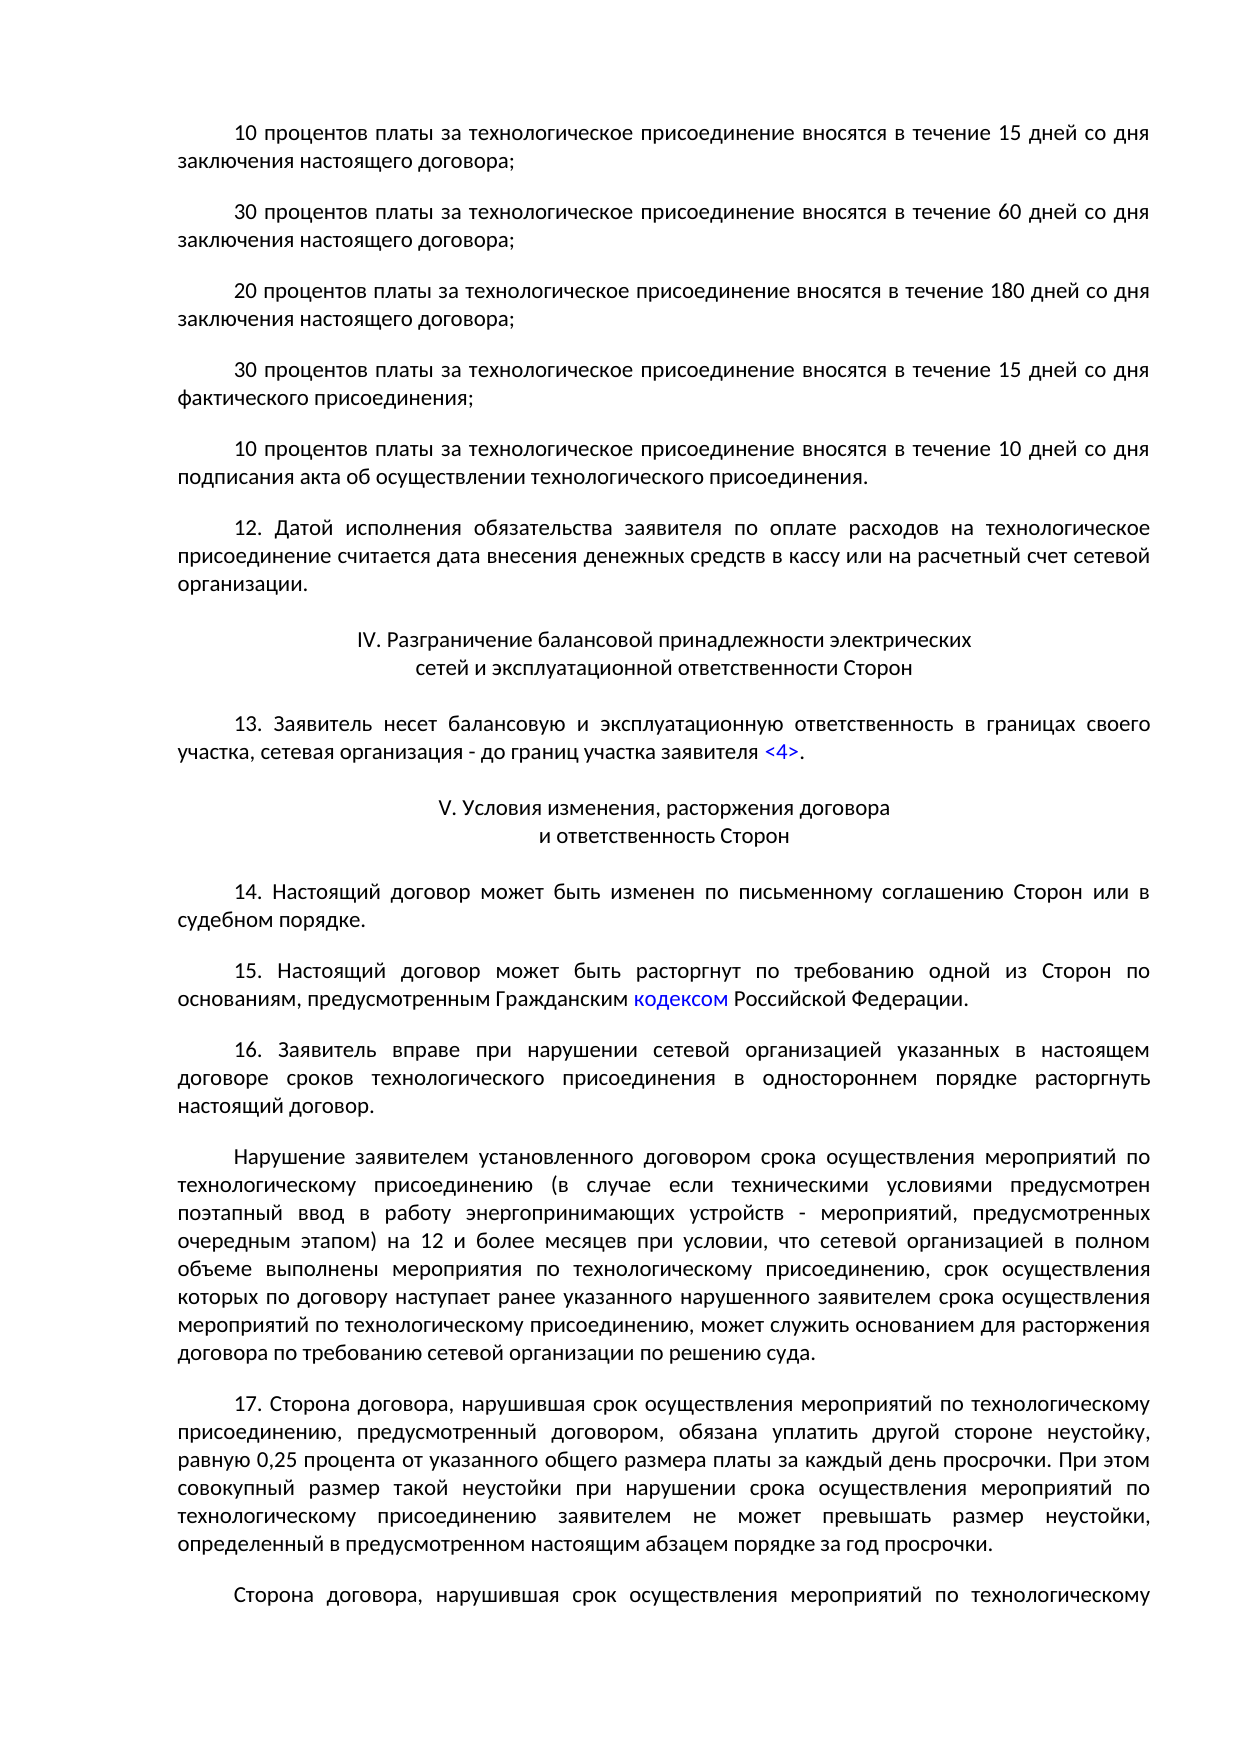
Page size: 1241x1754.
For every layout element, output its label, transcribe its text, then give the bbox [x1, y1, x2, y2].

text IV. Разграничение балансовой принадлежности электрических [177, 625, 1152, 653]
text 16. Заявитель вправе при нарушении сетевой организацией указанных в настоящем договоре сроков технологического присоединения в одностороннем порядке расторгнуть настоящий договор. [177, 1035, 1152, 1119]
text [177, 1580, 1152, 1608]
text и ответственность Сторон [177, 821, 1152, 849]
text 12. Датой исполнения обязательства заявителя по оплате расходов на технологическое присоединение считается дата внесения денежных средств в кассу или на расчетный счет сетевой организации. [177, 513, 1152, 597]
text 14. Настоящий договор может быть изменен по письменному соглашению Сторон или в судебном порядке. [177, 877, 1152, 933]
text 20 процентов платы за технологическое присоединение вносятся в течение 180 дней со дня заключения настоящего договора; [177, 276, 1152, 332]
text 17. Сторона договора, нарушившая срок осуществления мероприятий по технологическому присоединению, предусмотренный договором, обязана уплатить другой стороне неустойку, равную 0,25 процента от указанного общего размера платы за каждый день просрочки. При этом совокупный размер такой неустойки при нарушении срока осуществления мероприятий по технологическому присоединению заявителем не может превышать размер неустойки, определенный в предусмотренном настоящим абзацем порядке за год просрочки. [177, 1389, 1152, 1557]
text 15. Настоящий договор может быть расторгнут по требованию одной из Сторон по основаниям, предусмотренным Гражданским кодексом Российской Федерации. [177, 956, 1152, 1012]
text 30 процентов платы за технологическое присоединение вносятся в течение 60 дней со дня заключения настоящего договора; [177, 197, 1152, 253]
text Нарушение заявителем установленного договором срока осуществления мероприятий по технологическому присоединению (в случае если техническими условиями предусмотрен поэтапный ввод в работу энергопринимающих устройств - мероприятий, предусмотренных очередным этапом) на 12 и более месяцев при условии, что сетевой организацией в полном объеме выполнены мероприятия по технологическому присоединению, срок осуществления которых по договору наступает ранее указанного нарушенного заявителем срока осуществления мероприятий по технологическому присоединению, может служить основанием для расторжения договора по требованию сетевой организации по решению суда. [177, 1142, 1152, 1366]
text 10 процентов платы за технологическое присоединение вносятся в течение 15 дней со дня заключения настоящего договора; [177, 118, 1152, 174]
text 30 процентов платы за технологическое присоединение вносятся в течение 15 дней со дня фактического присоединения; [177, 355, 1152, 411]
text 13. Заявитель несет балансовую и эксплуатационную ответственность в границах своего участка, сетевая организация - до границ участка заявителя <4>. [177, 709, 1152, 765]
text сетей и эксплуатационной ответственности Сторон [177, 653, 1152, 681]
text 10 процентов платы за технологическое присоединение вносятся в течение 10 дней со дня подписания акта об осуществлении технологического присоединения. [177, 434, 1152, 490]
text V. Условия изменения, расторжения договора [177, 793, 1152, 821]
